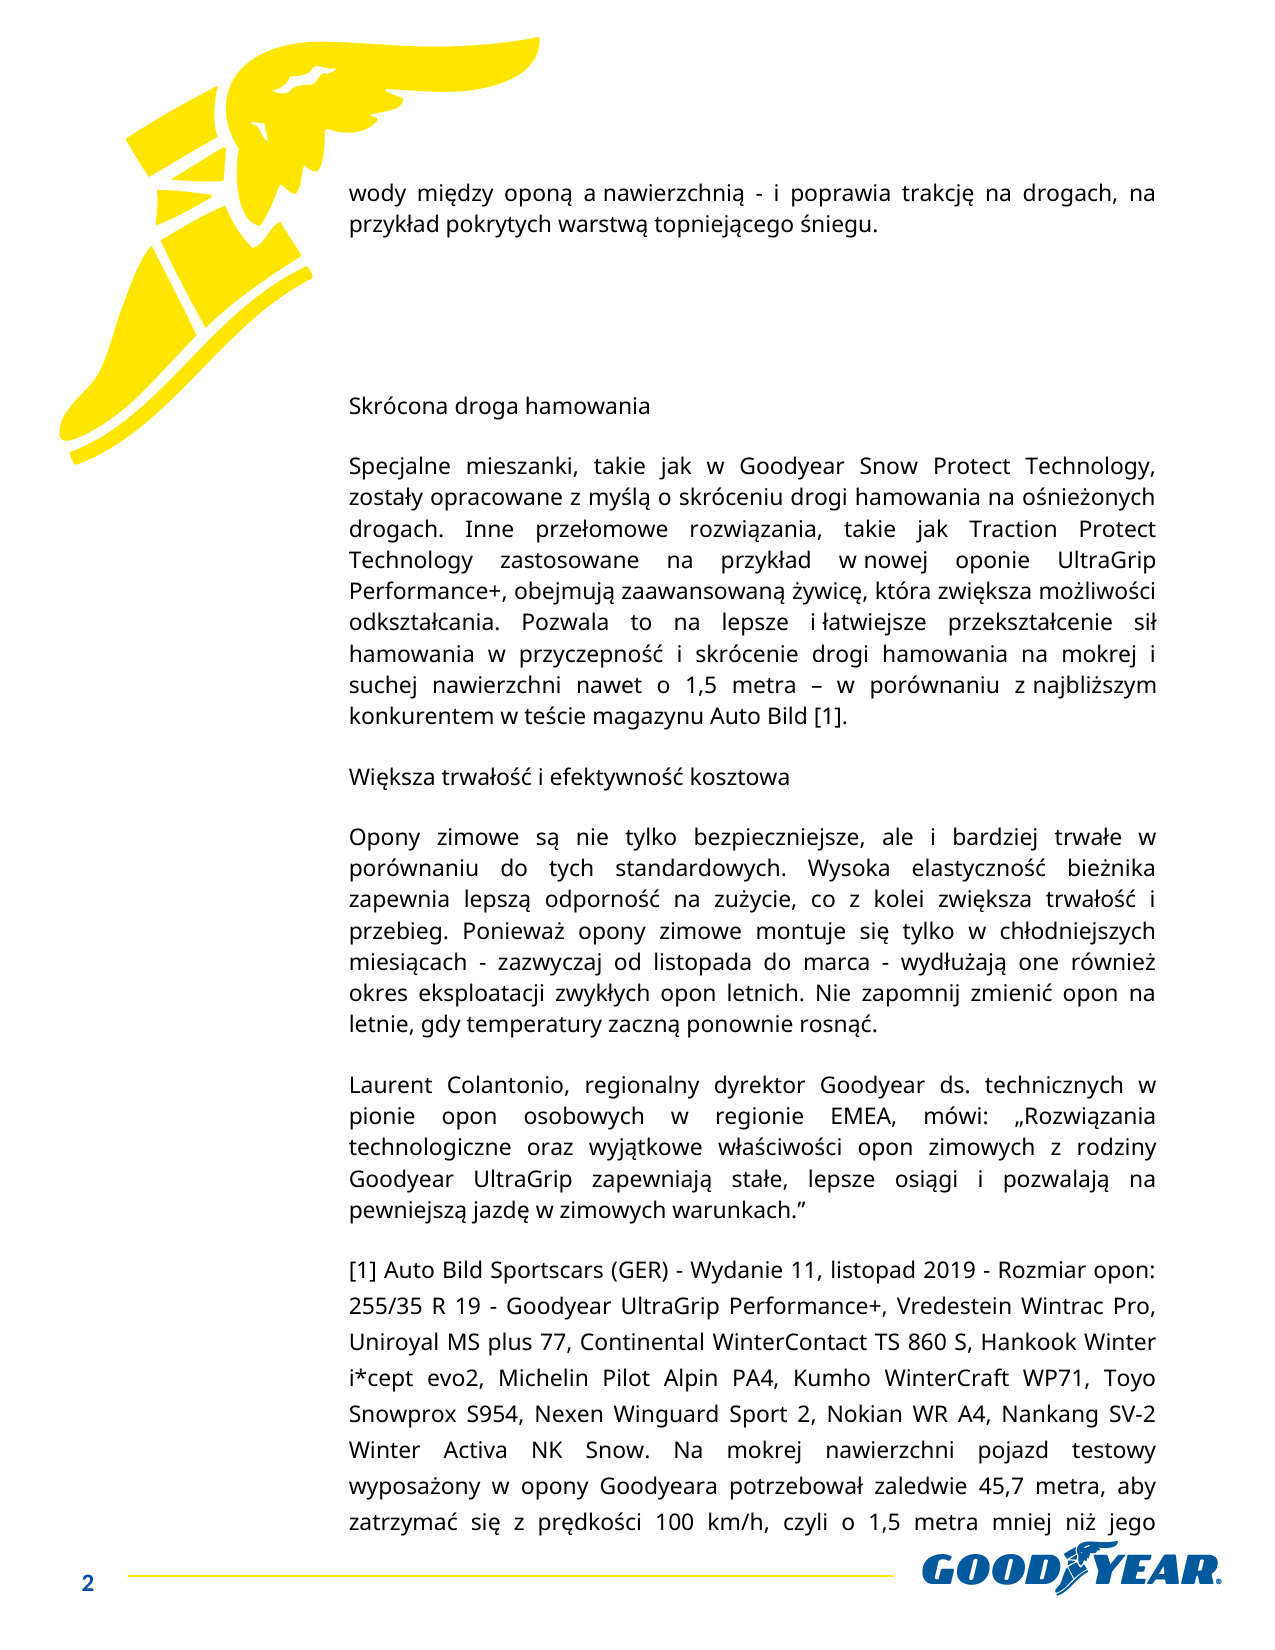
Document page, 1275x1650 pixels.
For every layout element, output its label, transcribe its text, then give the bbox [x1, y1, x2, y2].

text Skrócona droga hamowania [348, 390, 1157, 421]
text Specjalne mieszanki, takie jak w Goodyear Snow Protect Technology, zostały opracowane z myślą o skróceniu drogi hamowania na ośnieżonych drogach. Inne przełomowe rozwiązania, takie jak Traction Protect Technology zastosowane na przykład w nowej oponie UltraGrip Performance+, obejmują zaawansowaną żywicę, która zwiększa możliwości odkształcania. Pozwala to na lepsze i łatwiejsze przekształcenie sił hamowania w przyczepność i skrócenie drogi hamowania na mokrej i suchej nawierzchni nawet o 1,5 metra – w porównaniu z najbliższym konkurentem w teście magazynu Auto Bild [1]. [348, 450, 1157, 731]
text Większa trwałość i efektywność kosztowa [348, 761, 1157, 792]
picture [0, 2, 1275, 1650]
text Opony zimowe są nie tylko bezpieczniejsze, ale i bardziej trwałe w porównaniu do tych standardowych. Wysoka elastyczność bieżnika zapewnia lepszą odporność na zużycie, co z kolei zwiększa trwałość i przebieg. Ponieważ opony zimowe montuje się tylko w chłodniejszych miesiącach - zazwyczaj od listopada do marca - wydłużają one również okres eksploatacji zwykłych opon letnich. Nie zapomnij zmienić opon na letnie, gdy temperatury zaczną ponownie rosnąć. [348, 821, 1157, 1040]
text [348, 1483, 1157, 1537]
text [348, 177, 1157, 240]
text Laurent Colantonio, regionalny dyrektor Goodyear ds. technicznych w pionie opon osobowych w regionie EMEA, mówi: „Rozwiązania technologiczne oraz wyjątkowe właściwości opon zimowych z rodziny Goodyear UltraGrip zapewniają stałe, lepsze osiągi i pozwalają na pewniejszą jazdę w zimowych warunkach.” [348, 1069, 1157, 1225]
